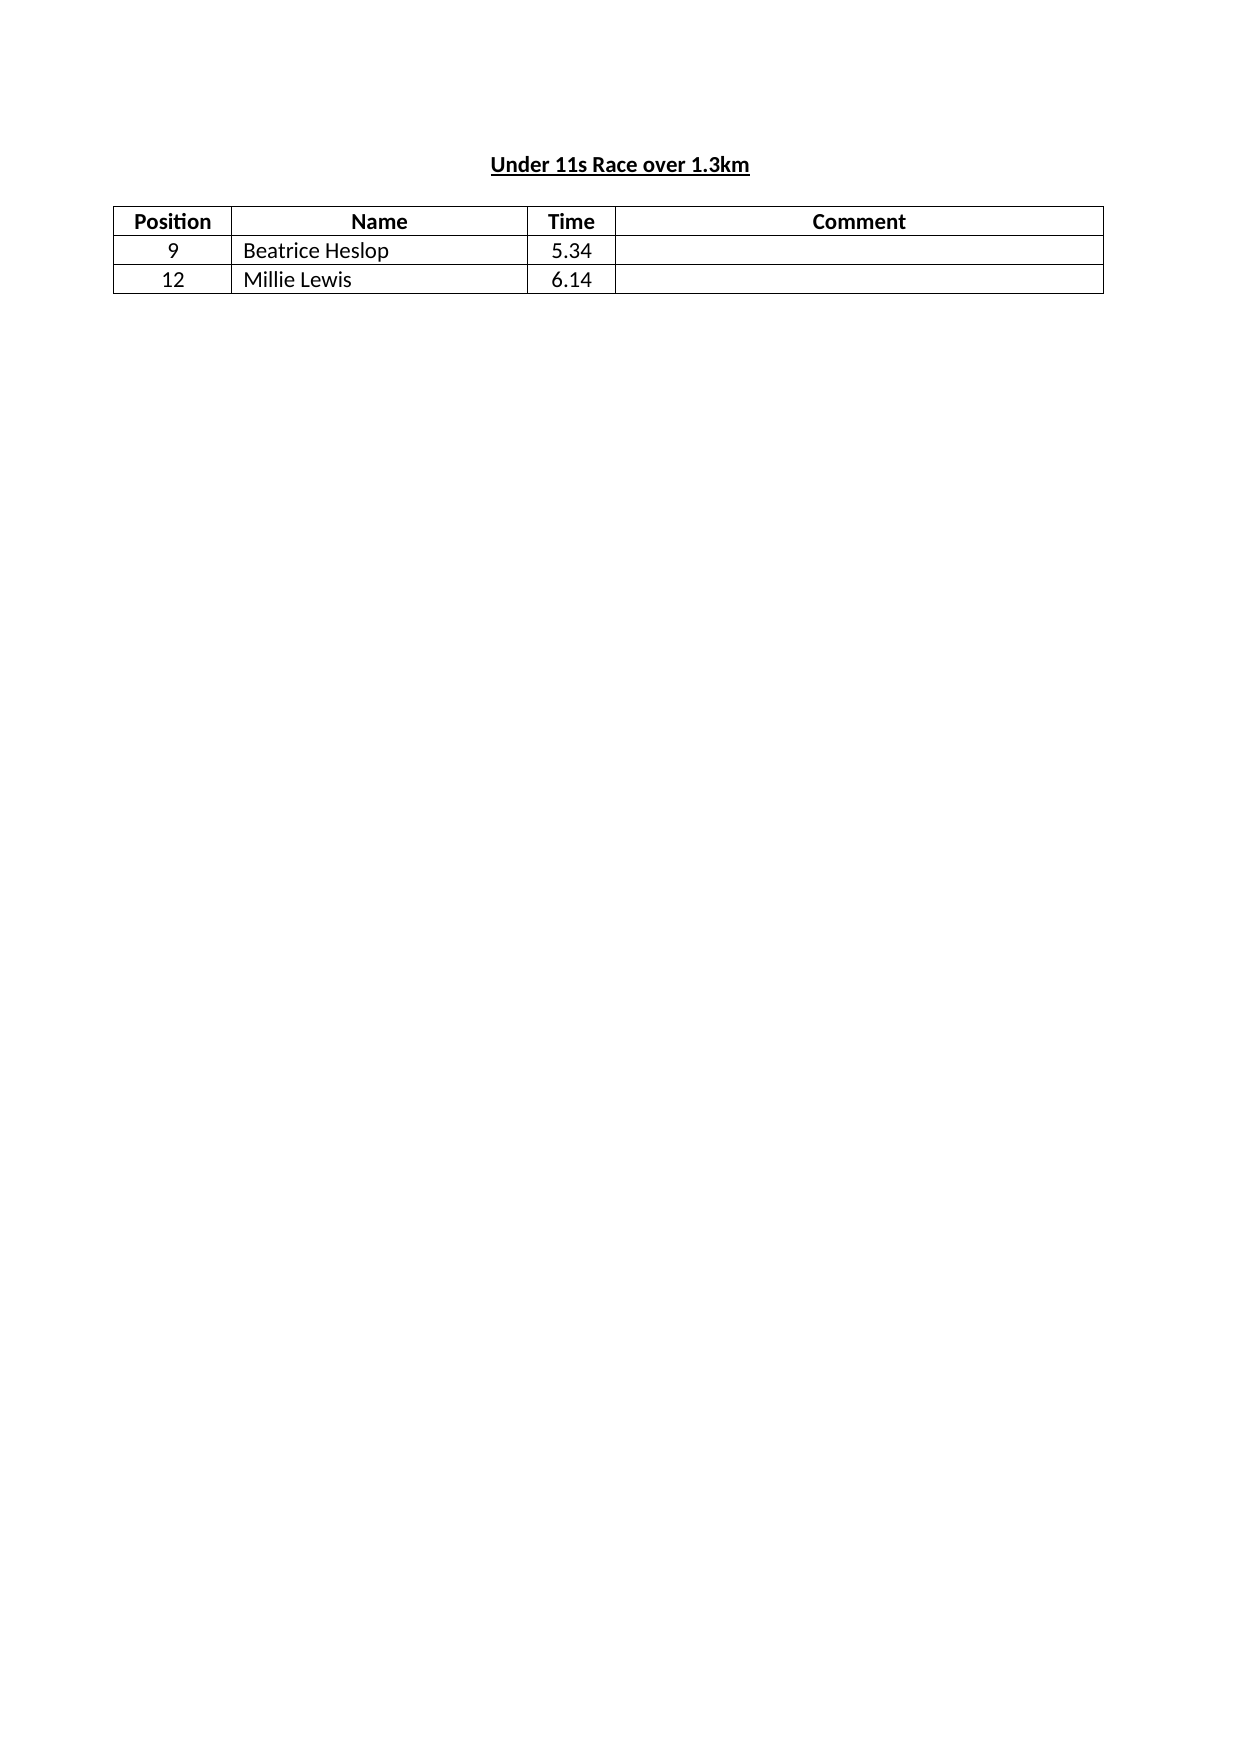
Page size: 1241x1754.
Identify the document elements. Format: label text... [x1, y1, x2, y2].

table_cell [616, 265, 1103, 293]
table_header Name [232, 207, 527, 235]
table_cell 12 [114, 265, 231, 293]
table_header Position [114, 207, 231, 235]
table_header Comment [616, 207, 1103, 235]
table_cell 9 [114, 236, 231, 264]
text Under 11s Race over 1.3km [187, 150, 1053, 178]
table_cell [616, 236, 1103, 264]
table_cell Millie Lewis [232, 265, 527, 293]
table_header Time [528, 207, 615, 235]
table_cell 5.34 [528, 236, 615, 264]
table_cell 6.14 [528, 265, 615, 293]
table_cell Beatrice Heslop [232, 236, 527, 264]
